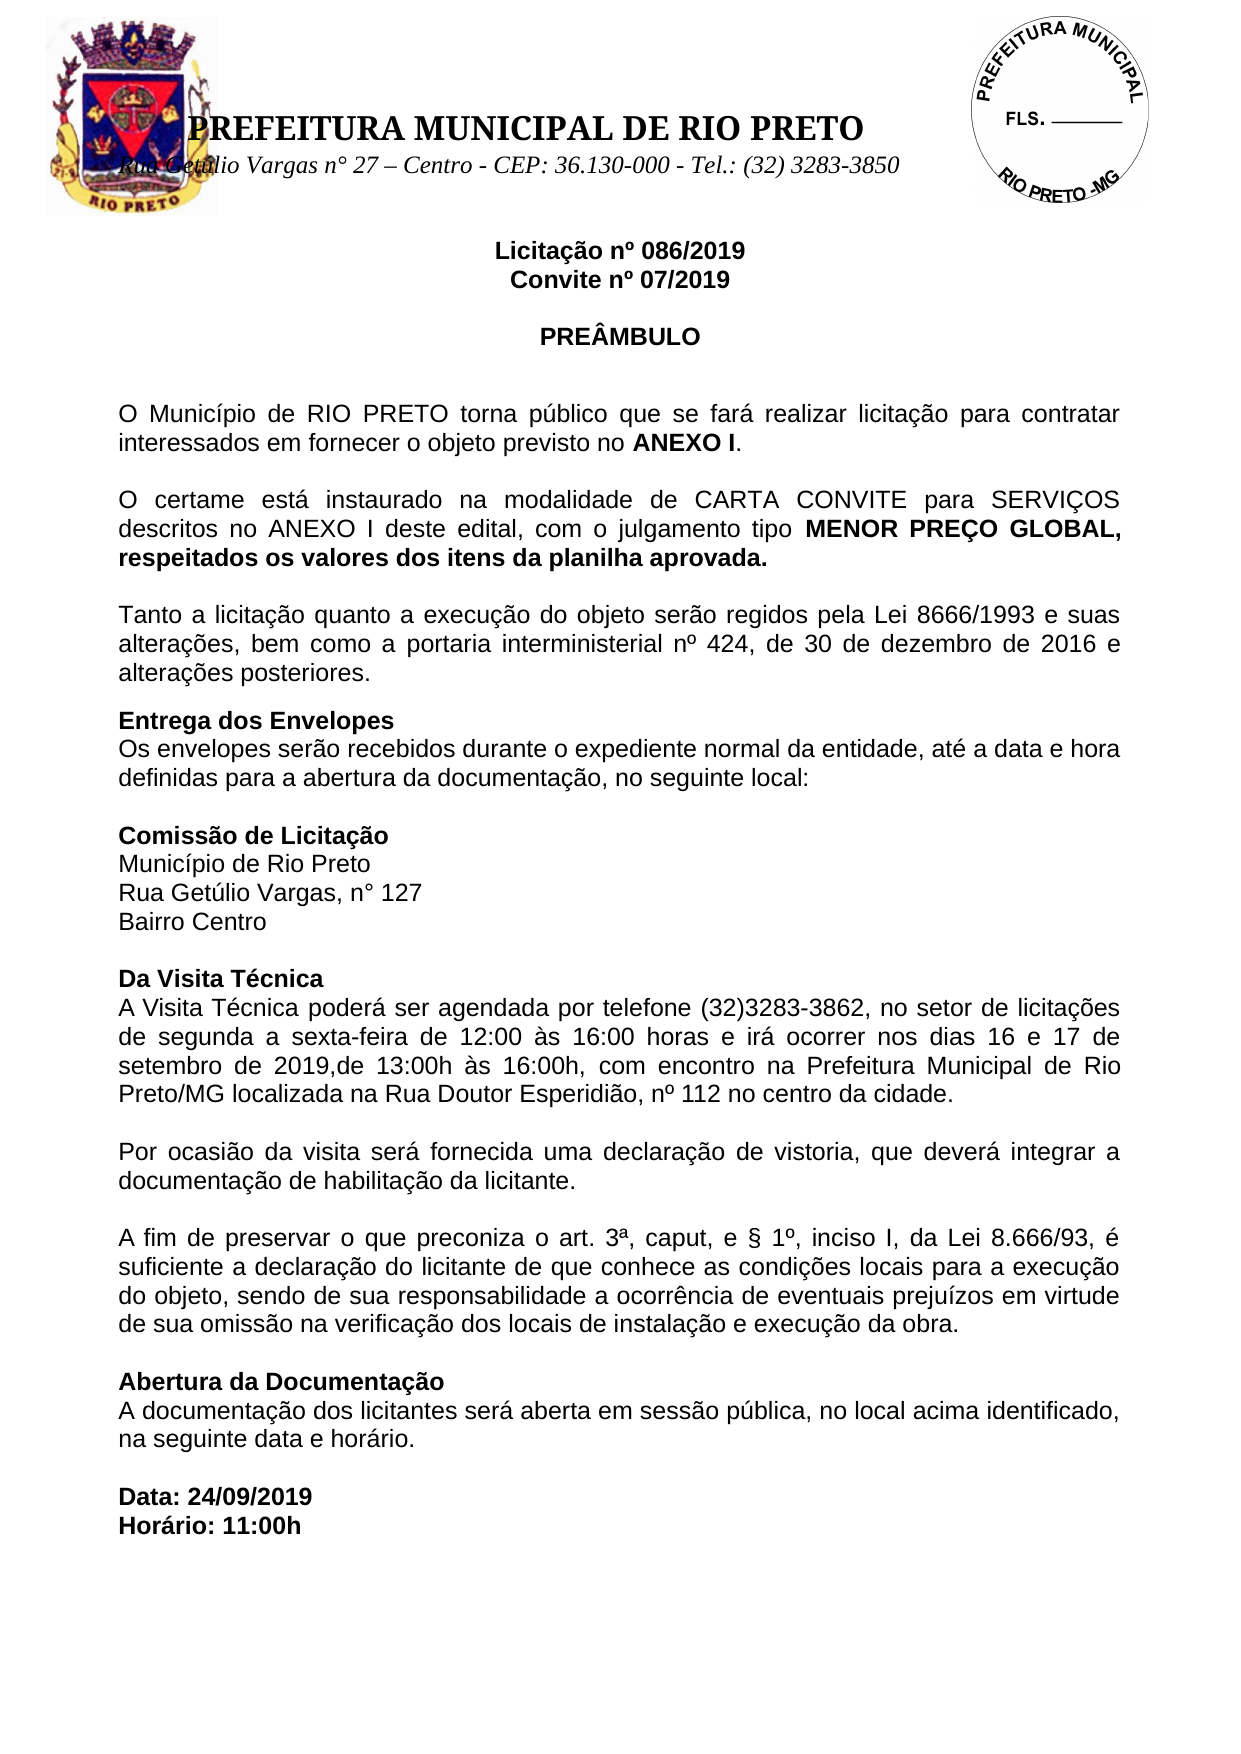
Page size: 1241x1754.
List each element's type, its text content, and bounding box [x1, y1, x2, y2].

text Da Visita Técnica [118, 964, 1122, 993]
text A fim de preservar o que preconiza o art. 3ª, caput, e § 1º, inciso I, da Lei 8.666/93, é suficiente a declaração do licitante de que conhece as condições locais para a execução do objeto, sendo de sua responsabilidade a ocorrência de eventuais prejuízos em virtude de sua omissão na verificação dos locais de instalação e execução da obra. [118, 1309, 1122, 1338]
text Data: 24/09/2019 [118, 1482, 1122, 1511]
text Licitação nº 086/2019 [118, 236, 1122, 265]
text Abertura da Documentação [118, 1367, 1122, 1396]
text Rua Getúlio Vargas, n° 127 [118, 878, 1122, 907]
text Tanto a licitação quanto a execução do objeto serão regidos pela Lei 8666/1993 e suas alterações, bem como a portaria interministerial nº 424, de 30 de dezembro de 2016 e alterações posteriores. [118, 600, 1122, 687]
text Os envelopes serão recebidos durante o expediente normal da entidade, até a data e hora definidas para a abertura da documentação, no seguinte local: [118, 734, 1122, 792]
text Convite nº 07/2019 [118, 265, 1122, 294]
text PREÂMBULO [118, 322, 1122, 351]
text Entrega dos Envelopes [118, 706, 1122, 734]
text A Visita Técnica poderá ser agendada por telefone (32)3283-3862, no setor de licitações de segunda a sexta-feira de 12:00 às 16:00 horas e irá ocorrer nos dias 16 e 17 de setembro de 2019,de 13:00h às 16:00h, com encontro na Prefeitura Municipal de Rio Preto/MG localizada na Rua Doutor Esperidião, nº 112 no centro da cidade. [118, 993, 1122, 1108]
text A documentação dos licitantes será aberta em sessão pública, no local acima identificado, na seguinte data e horário. [118, 1396, 1122, 1453]
picture [971, 16, 1149, 203]
text Bairro Centro [118, 907, 1122, 936]
text Por ocasião da visita será fornecida uma declaração de vistoria, que deverá integrar a documentação de habilitação da licitante. [118, 1137, 1122, 1194]
text Comissão de Licitação [118, 821, 1122, 849]
text O certame está instaurado na modalidade de CARTA CONVITE para SERVIÇOS descritos no ANEXO I deste edital, com o julgamento tipo MENOR PREÇO GLOBAL, respeitados os valores dos itens da planilha aprovada. [118, 485, 1122, 572]
text O Município de RIO PRETO torna público que se fará realizar licitação para contratar interessados em fornecer o objeto previsto no ANEXO I. [118, 399, 1122, 457]
text Município de Rio Preto [118, 849, 1122, 878]
picture [45, 17, 219, 216]
text Horário: 11:00h [118, 1511, 1122, 1539]
